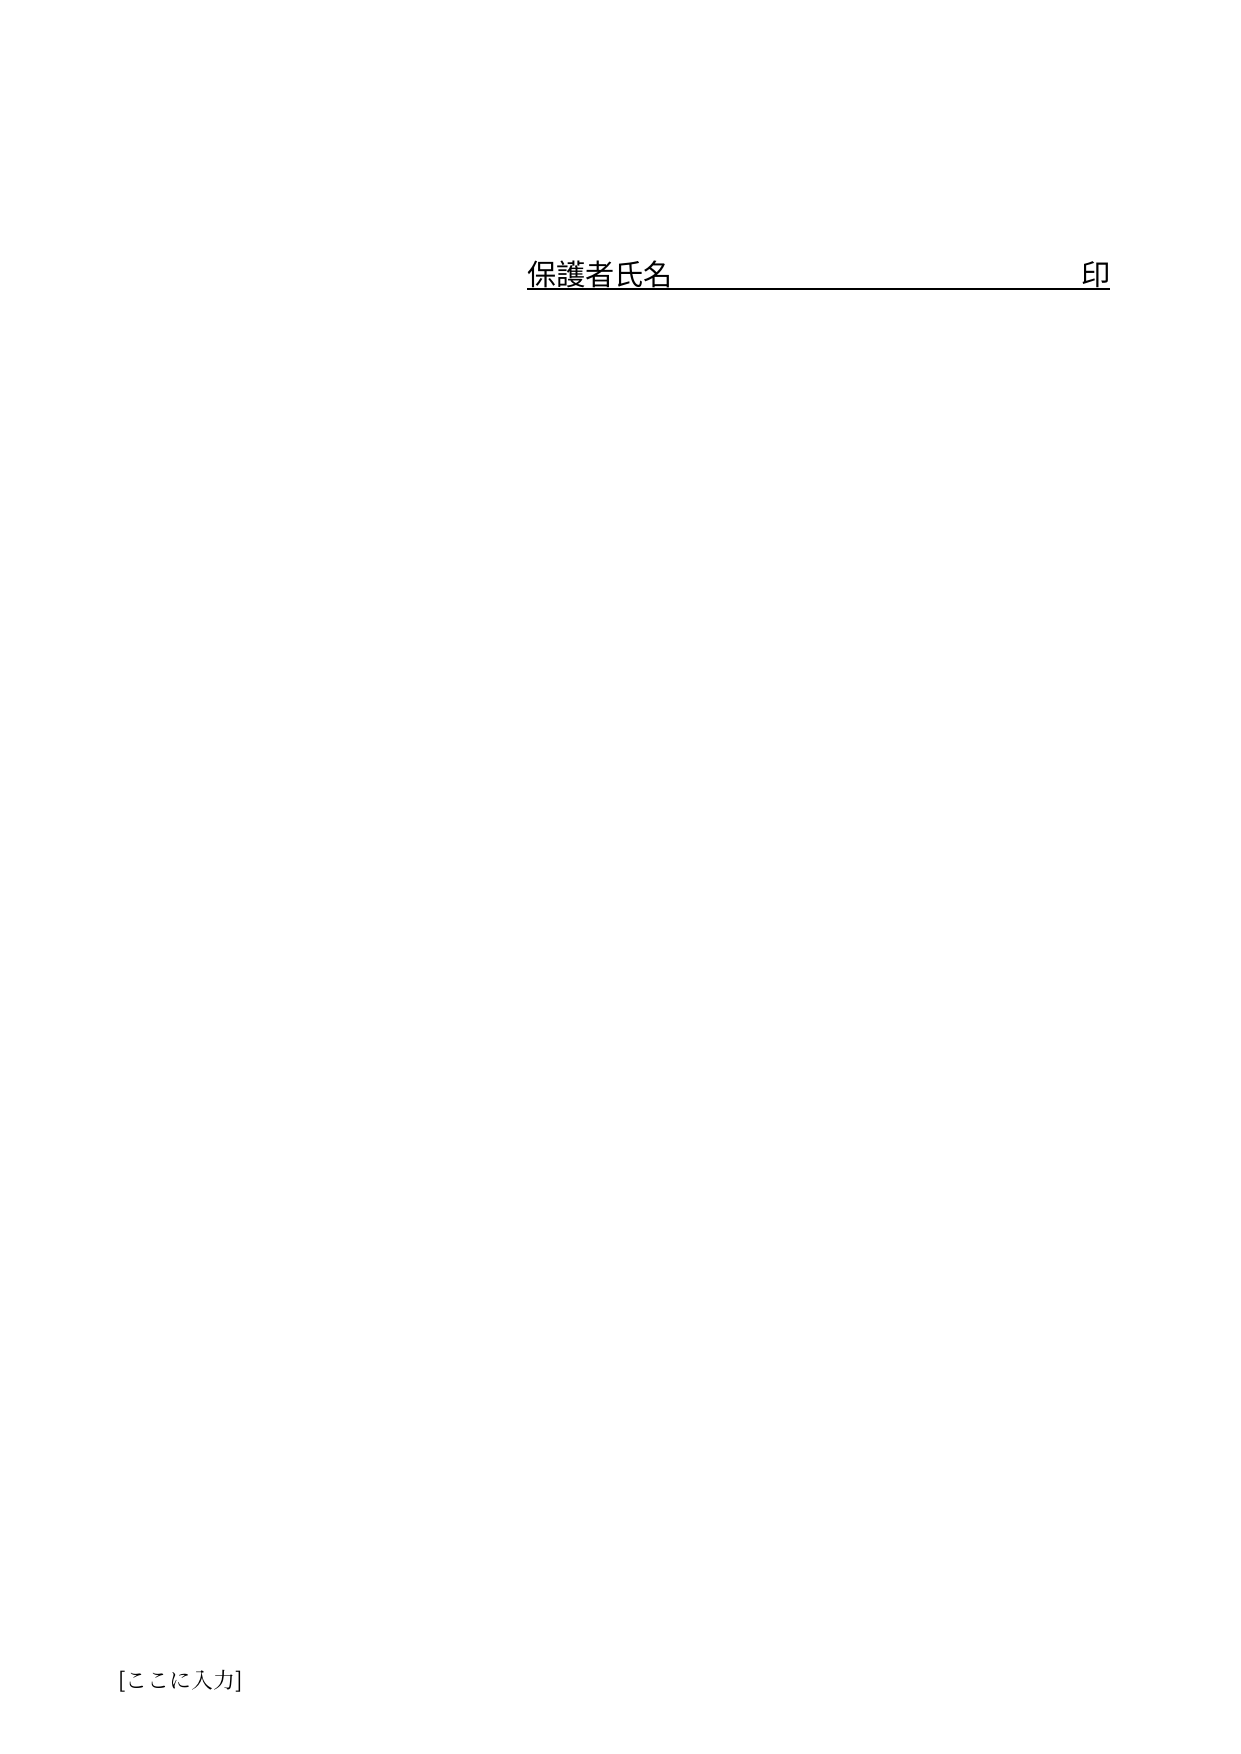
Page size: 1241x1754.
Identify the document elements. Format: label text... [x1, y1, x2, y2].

text 保護者氏名 印 [118, 236, 1110, 311]
